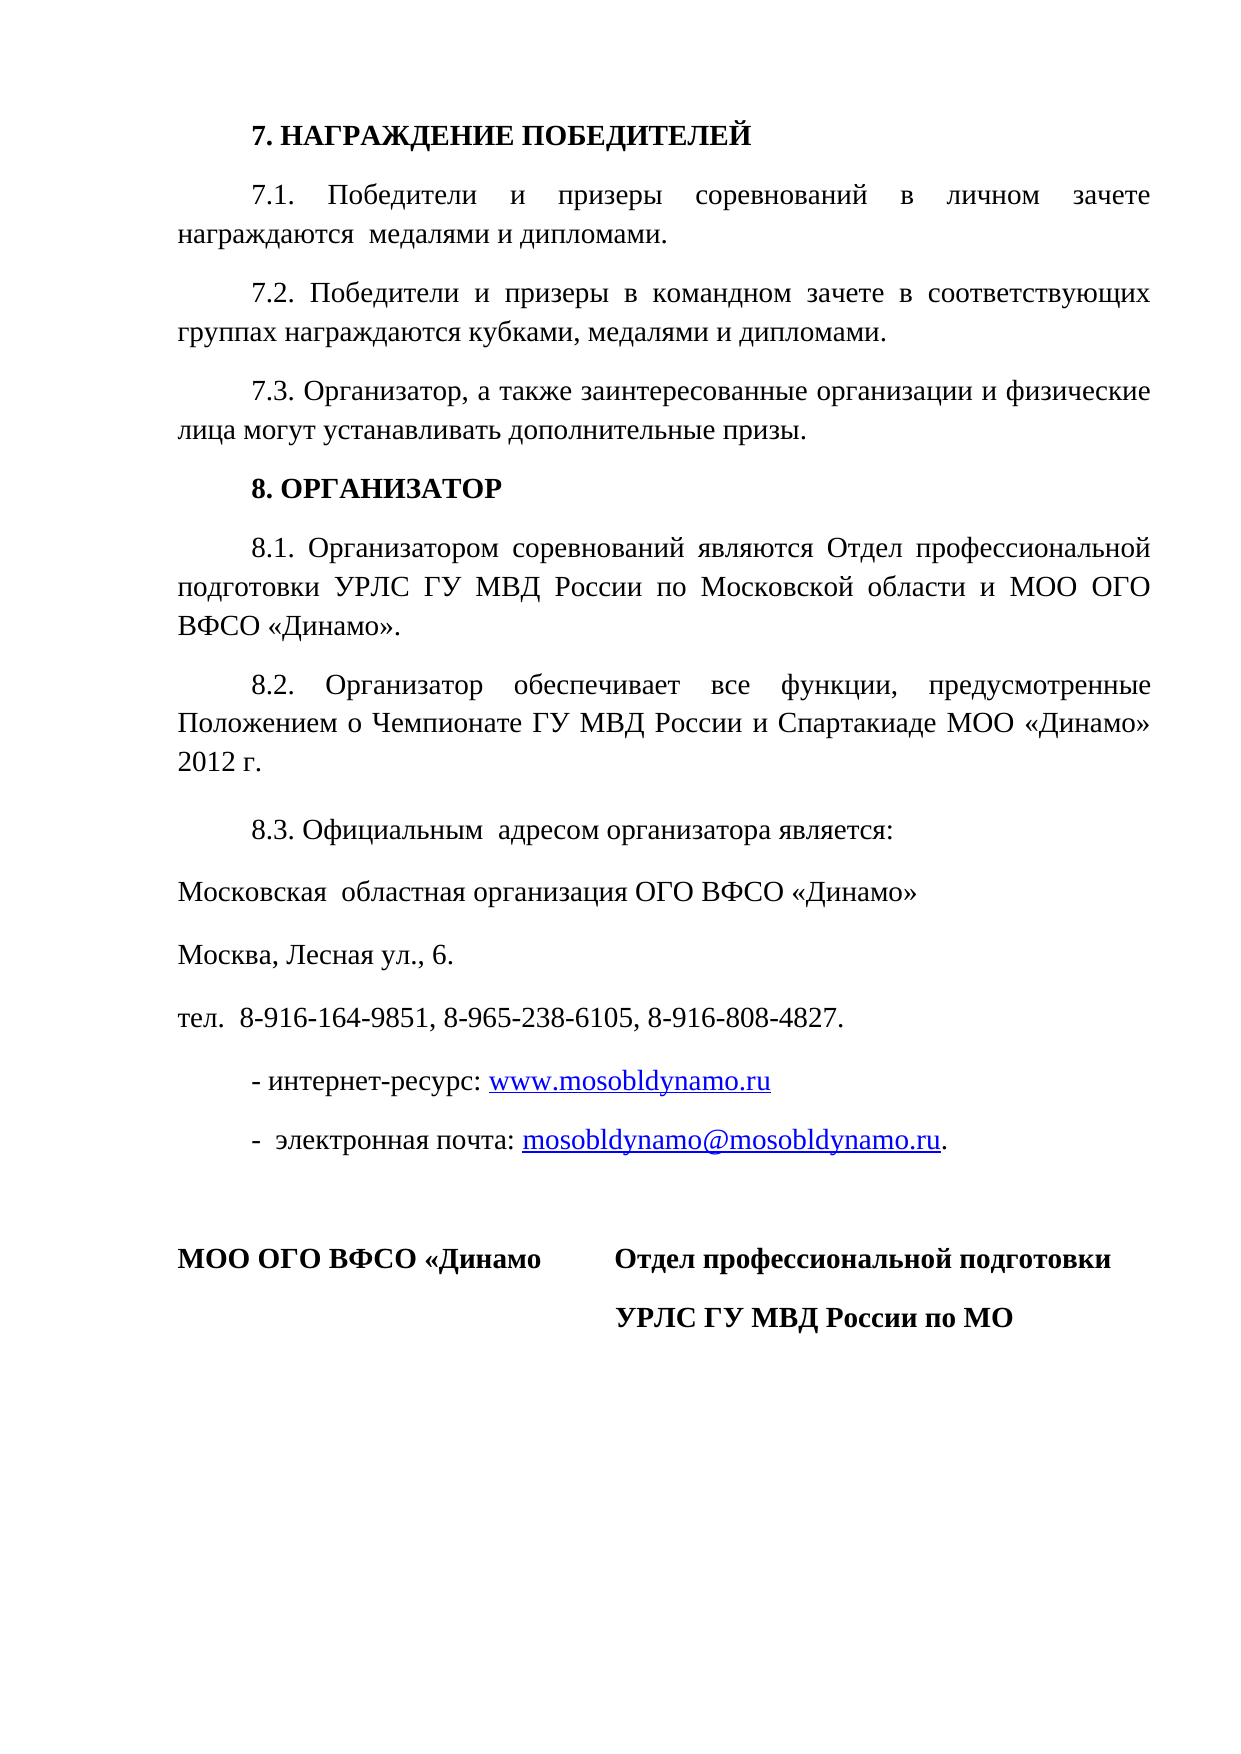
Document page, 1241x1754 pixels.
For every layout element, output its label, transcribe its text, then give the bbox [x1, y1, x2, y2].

text МОО ОГО ВФСО «Динамо Отдел профессиональной подготовки [177, 1241, 1152, 1274]
text 8. ОРГАНИЗАТОР [177, 471, 1152, 505]
text 7. НАГРАЖДЕНИЕ ПОБЕДИТЕЛЕЙ [177, 118, 1152, 152]
text Московская областная организация ОГО ВФСО «Динамо» [177, 874, 1152, 908]
text - электронная почта: mosobldynamo@mosobldynamo.ru. [177, 1122, 1152, 1156]
text 7.1. Победители и призеры соревнований в личном зачете награждаются медалями и дипломами. [177, 177, 1152, 249]
text - интернет-ресурс: www.mosobldynamo.ru [177, 1063, 1152, 1096]
text 8.3. Официальным адресом организатора является: [177, 812, 1152, 845]
text 7.3. Организатор, а также заинтересованные организации и физические лица могут устанавливать дополнительные призы. [177, 373, 1152, 445]
text УРЛС ГУ МВД России по МО [177, 1300, 1152, 1334]
text 8.2. Организатор обеспечивает все функции, предусмотренные Положением о Чемпионате ГУ МВД России и Спартакиаде МОО «Динамо» . [177, 667, 1152, 778]
text 7.2. Победители и призеры в командном зачете в соответствующих группах награждаются кубками, медалями и дипломами. [177, 275, 1152, 347]
text тел. 8-916-164-9851, 8-965-238-6105, 8-916-808-4827. [177, 1000, 1152, 1033]
text Москва, Лесная ул., 6. [177, 937, 1152, 971]
text 8.1. Организатором соревнований являются Отдел профессиональной подготовки УРЛС ГУ МВД России по Московской области и МОО ОГО ВФСО «Динамо». [177, 531, 1152, 641]
